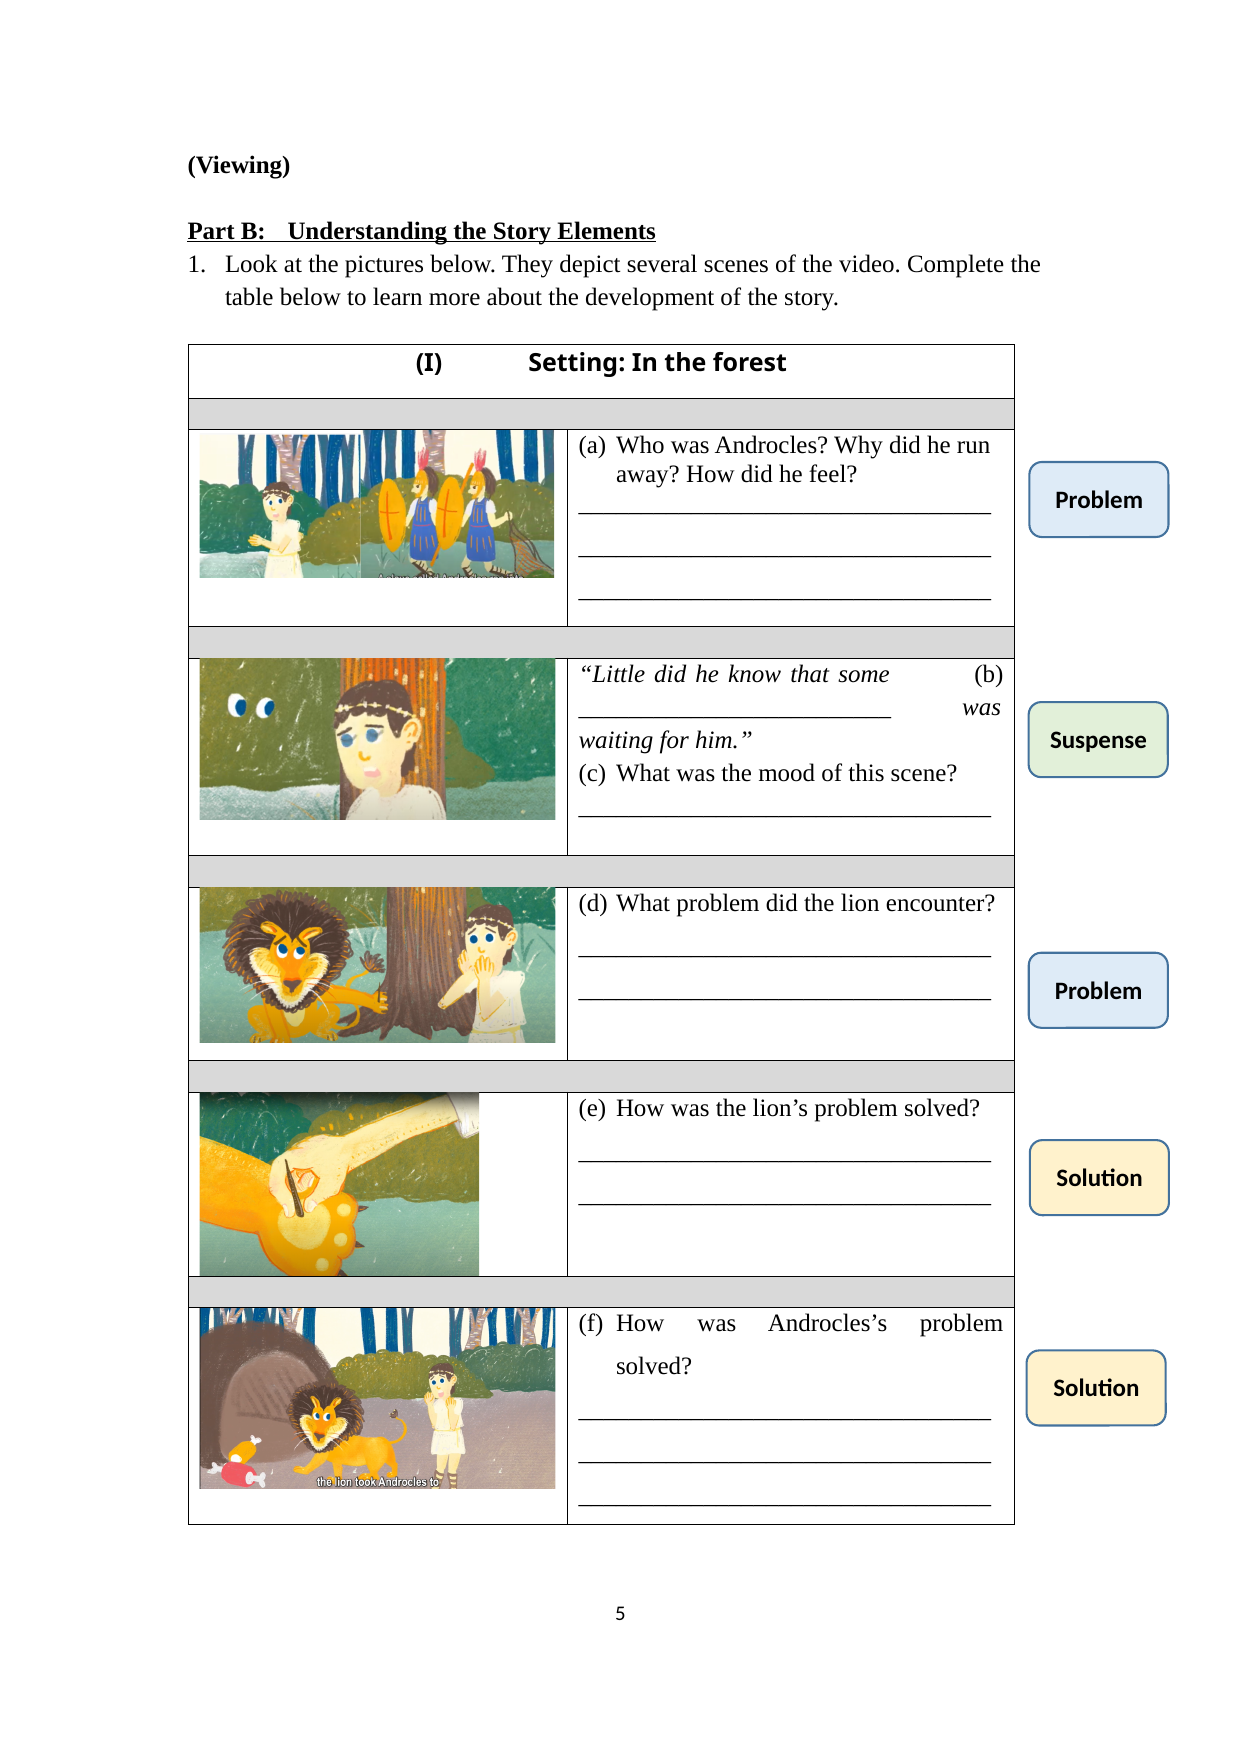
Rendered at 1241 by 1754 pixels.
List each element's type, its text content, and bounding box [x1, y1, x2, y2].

table_cell [189, 399, 1014, 429]
text (Viewing) [187, 150, 1053, 179]
picture [199, 430, 555, 578]
list Look at the pictures below. They depict several scenes of the video. Complete the table below to learn more about the development of the story. [187, 249, 1053, 311]
table_header Setting: In the forest [189, 345, 1014, 398]
table_cell [189, 627, 1014, 658]
table_cell [189, 856, 1014, 887]
table_cell “Little did he know that some (b) _________________________ was waiting for him.” What was the mood of this scene? _________________________________ [568, 659, 1014, 855]
table_cell How was Androcles’s problem solved? _________________________________ _________________________________ _________________________________ [568, 1308, 1014, 1524]
picture [199, 1092, 480, 1276]
picture [199, 658, 556, 820]
table_cell [189, 659, 567, 855]
table_cell [480, 1093, 567, 1276]
table_cell [189, 1061, 1014, 1092]
table_cell Who was Androcles? Why did he run away? How did he feel? _________________________________ _________________________________ _________________________________ [568, 430, 1014, 626]
table_cell [189, 888, 567, 1060]
table_cell How was the lion’s problem solved? _________________________________ _________________________________ [568, 1093, 1014, 1276]
table_cell What problem did the lion encounter? _________________________________ _________________________________ [568, 888, 1014, 1060]
table_cell [189, 1277, 1014, 1307]
text Part B: Understanding the Story Elements [187, 216, 1053, 245]
table_cell [189, 1093, 199, 1276]
picture [199, 1308, 556, 1489]
table_cell [189, 1308, 567, 1524]
picture [199, 887, 556, 1043]
table_cell [189, 430, 567, 626]
